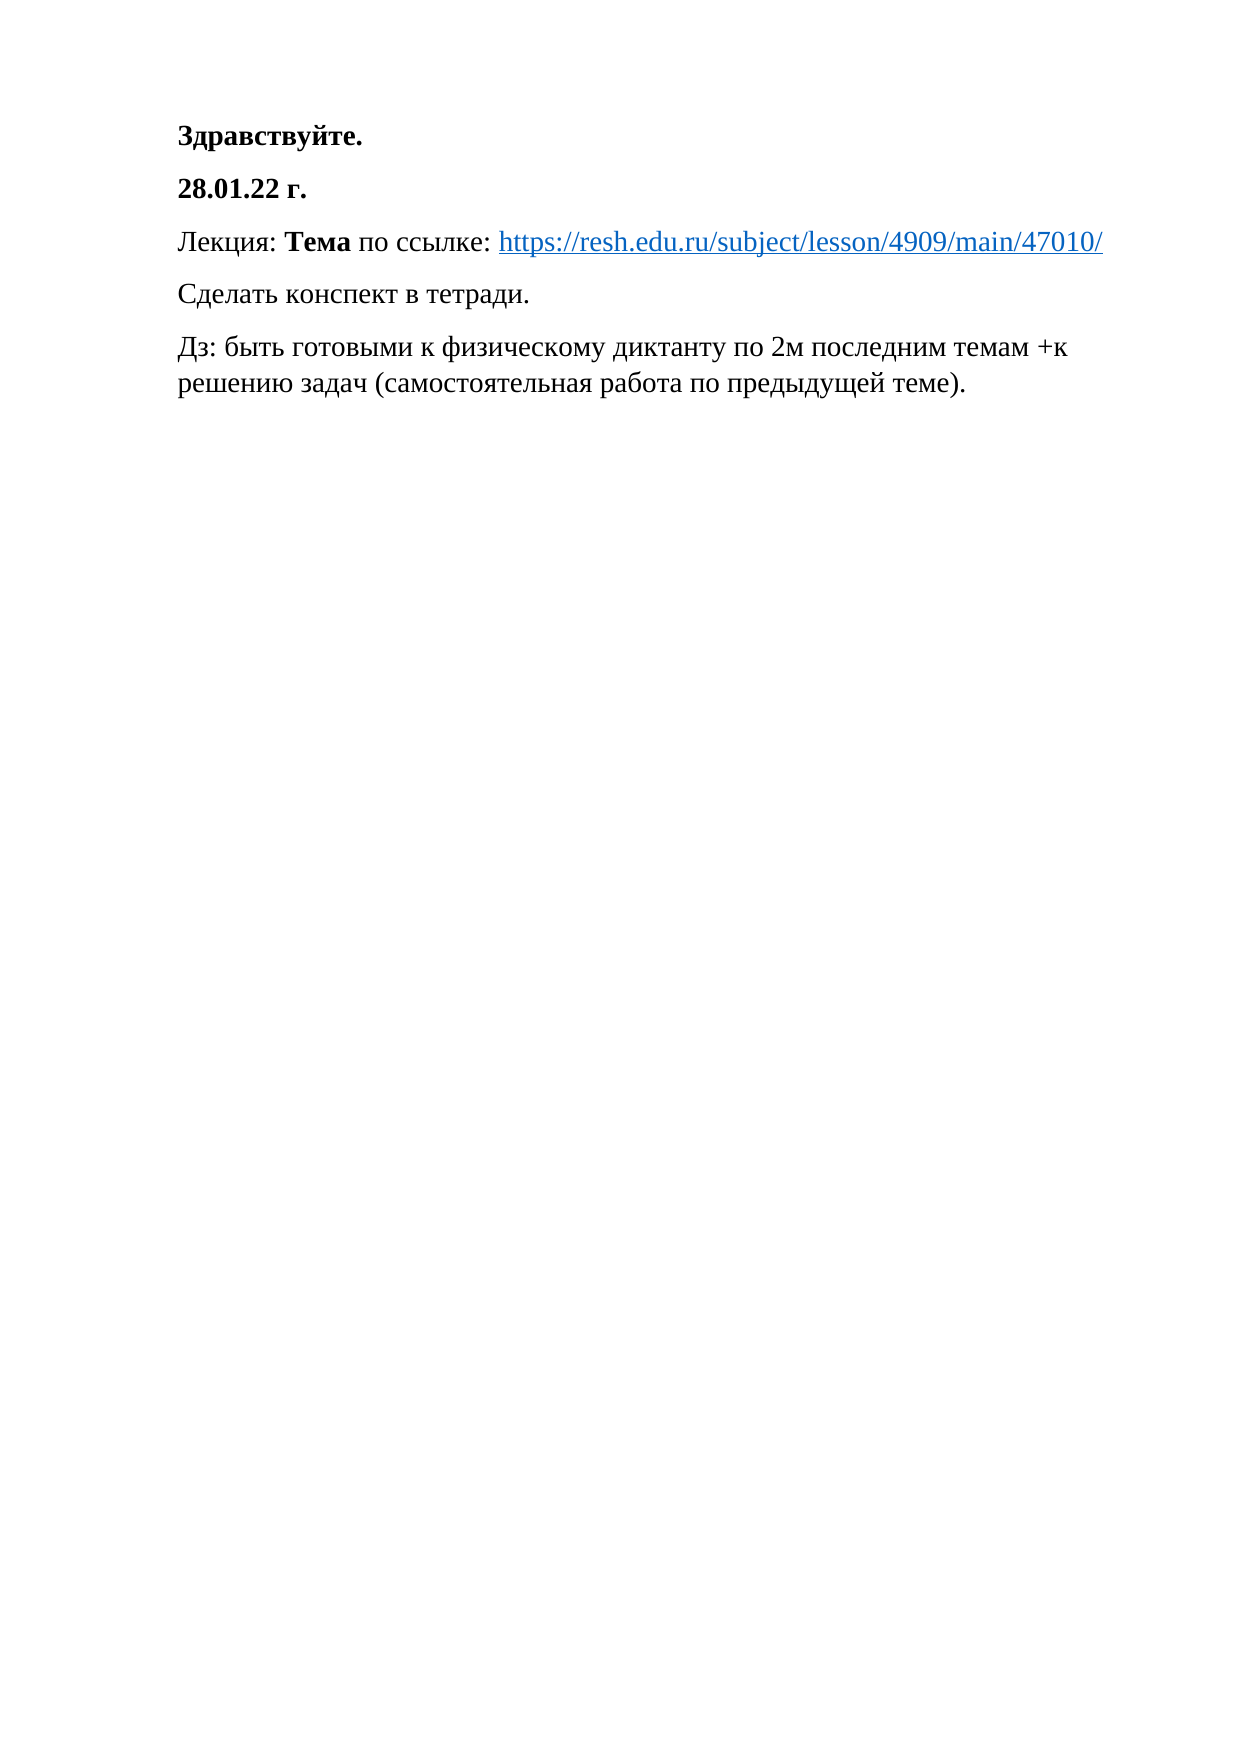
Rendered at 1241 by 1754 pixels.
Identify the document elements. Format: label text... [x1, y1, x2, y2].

text Здравствуйте. [177, 118, 1152, 152]
text Дз: быть готовыми к физическому диктанту по 2м последним темам +к решению задач (самостоятельная работа по предыдущей теме). [177, 329, 1152, 399]
text Сделать конспект в тетради. [177, 277, 1152, 310]
text 28.01.22 г. [177, 171, 1152, 204]
text Лекция: Тема по ссылке: https://resh.edu.ru/subject/lesson/4909/main/47010/ [177, 224, 1152, 257]
